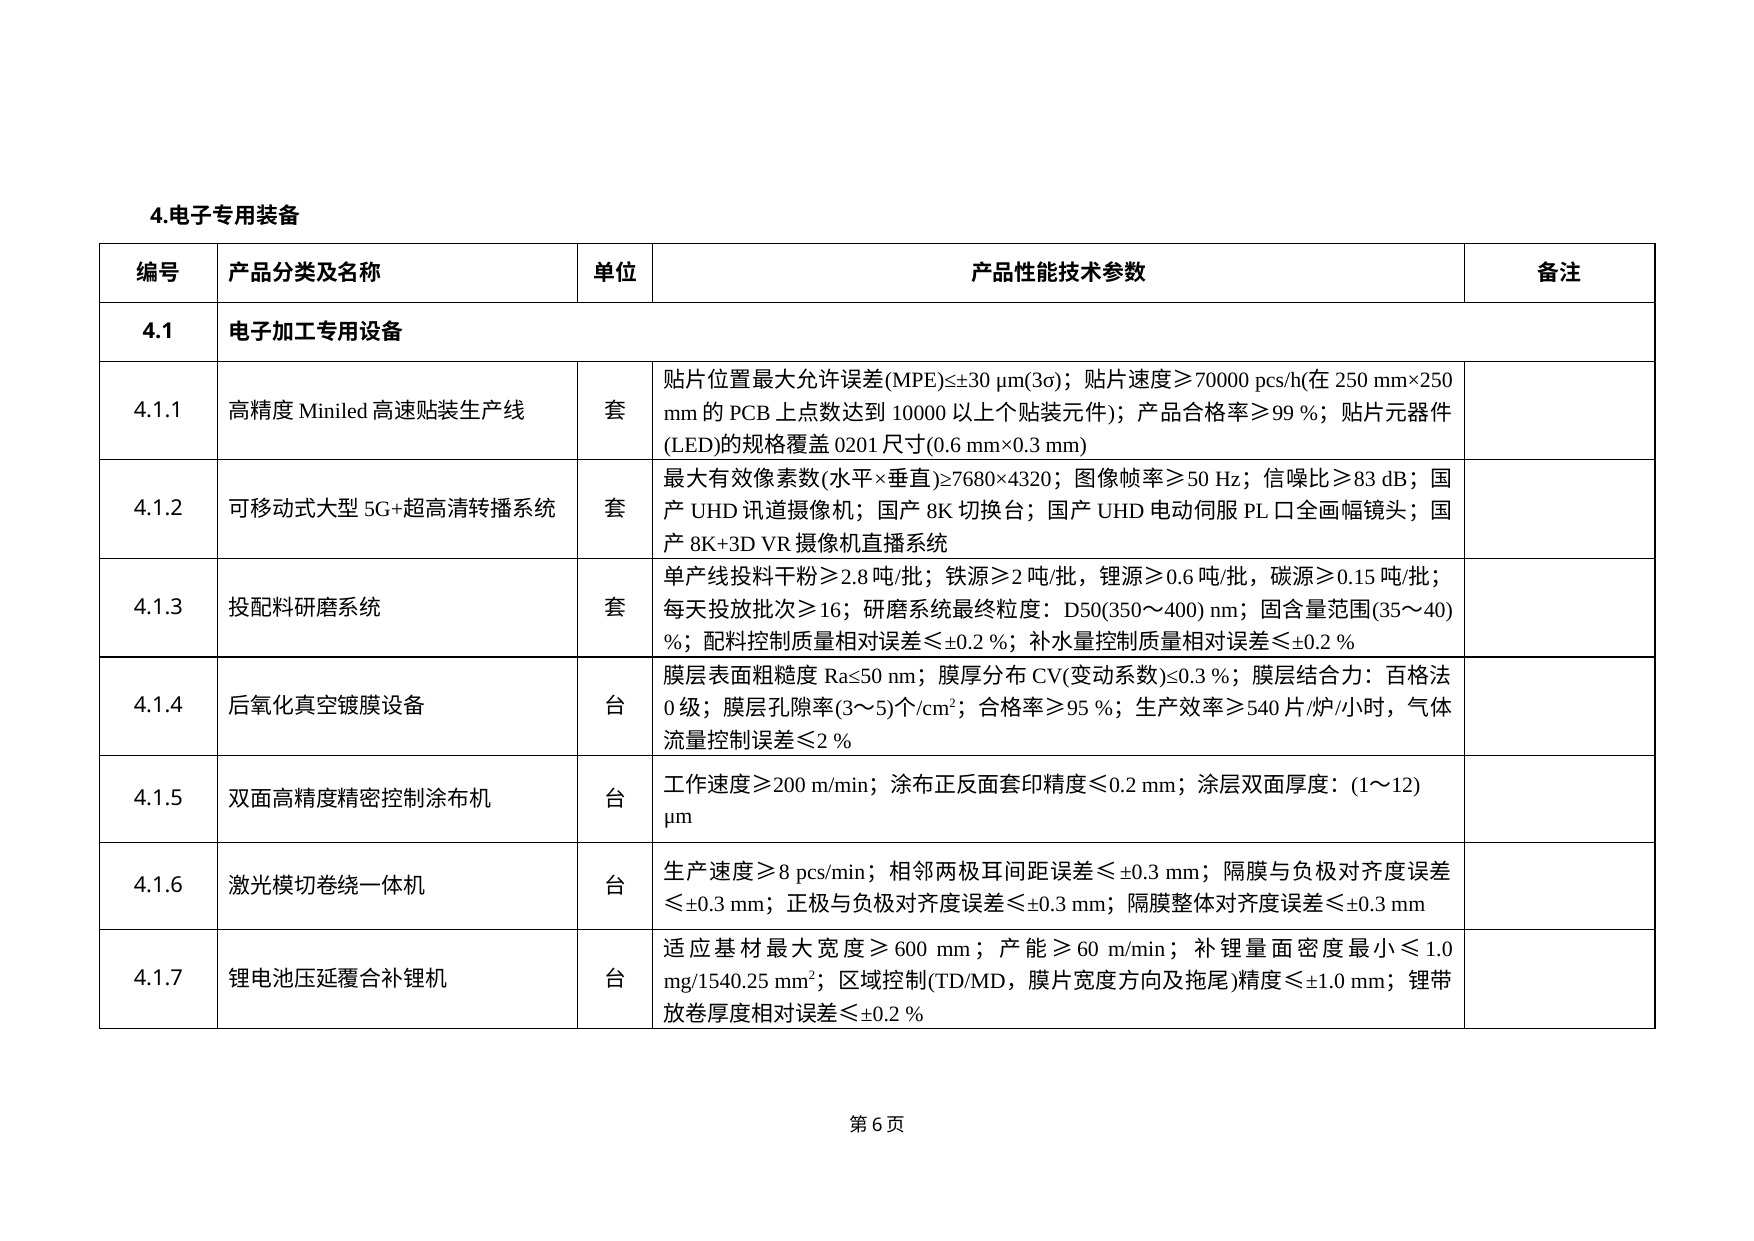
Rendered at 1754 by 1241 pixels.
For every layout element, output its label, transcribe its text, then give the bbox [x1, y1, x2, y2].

table_cell 膜层表面粗糙度Ra≤50 nm；膜厚分布CV(变动系数)≤0.3 %；膜层结合力：百格法 0级；膜层孔隙率(3～5)个/cm2；合格率≥95 %；生产效率≥540片/炉/小时，气体流量控制误差≤2 % [653, 658, 1464, 755]
table_cell 适应基材最大宽度≥600 mm；产能≥60 m/min；补锂量面密度最小≤1.0 mg/1540.25 mm2；区域控制(TD/MD，膜片宽度方向及拖尾)精度≤±1.0 mm；锂带放卷厚度相对误差≤±0.2 % [653, 930, 1464, 1028]
table_cell 4.1 [100, 303, 217, 361]
table_cell 电子加工专用设备 [218, 303, 1654, 361]
table_header 编号 [100, 244, 217, 302]
table_cell [1465, 658, 1654, 755]
table_cell 锂电池压延覆合补锂机 [218, 930, 577, 1028]
table_cell 4.1.3 [100, 559, 217, 656]
table_cell [1465, 843, 1654, 929]
table_cell 激光模切卷绕一体机 [218, 843, 577, 929]
text 4.电子专用装备 [150, 198, 1604, 230]
table_header 单位 [578, 244, 652, 302]
table_header 备注 [1465, 244, 1654, 302]
table_cell [1465, 930, 1654, 1028]
table_header 产品性能技术参数 [653, 244, 1464, 302]
table_cell 单产线投料干粉≥2.8吨/批；铁源≥2吨/批，锂源≥0.6吨/批，碳源≥0.15吨/批；每天投放批次≥16；研磨系统最终粒度：D50(350～400) nm；固含量范围(35～40) %；配料控制质量相对误差≤±0.2 %；补水量控制质量相对误差≤±0.2 % [653, 559, 1464, 656]
table_cell 台 [578, 756, 652, 842]
table_cell 套 [578, 362, 652, 459]
table_cell 双面高精度精密控制涂布机 [218, 756, 577, 842]
table_cell 高精度Miniled高速贴装生产线 [218, 362, 577, 459]
table_cell 4.1.4 [100, 658, 217, 755]
table_cell 后氧化真空镀膜设备 [218, 658, 577, 755]
table_cell 台 [578, 843, 652, 929]
table_cell 套 [578, 559, 652, 656]
table_cell 4.1.6 [100, 843, 217, 929]
table_cell 工作速度≥200 m/min；涂布正反面套印精度≤0.2 mm；涂层双面厚度：(1～12) μm [653, 756, 1464, 842]
table_cell 台 [578, 930, 652, 1028]
table_cell [1465, 559, 1654, 656]
table_cell 套 [578, 460, 652, 558]
table_header 产品分类及名称 [218, 244, 577, 302]
table_cell [1465, 460, 1654, 558]
table_cell 最大有效像素数(水平×垂直)≥7680×4320；图像帧率≥50 Hz；信噪比≥83 dB；国产UHD讯道摄像机；国产8K切换台；国产UHD电动伺服PL口全画幅镜头；国产8K+3D VR摄像机直播系统 [653, 460, 1464, 558]
table_cell 生产速度≥8 pcs/min；相邻两极耳间距误差≤±0.3 mm；隔膜与负极对齐度误差≤±0.3 mm；正极与负极对齐度误差≤±0.3 mm；隔膜整体对齐度误差≤±0.3 mm [653, 843, 1464, 929]
table_cell 4.1.2 [100, 460, 217, 558]
table_cell 4.1.7 [100, 930, 217, 1028]
table_cell 4.1.5 [100, 756, 217, 842]
table_cell 投配料研磨系统 [218, 559, 577, 656]
table_cell [1465, 362, 1654, 459]
table_cell 4.1.1 [100, 362, 217, 459]
table_cell 台 [578, 658, 652, 755]
table_cell 可移动式大型5G+超高清转播系统 [218, 460, 577, 558]
table_cell [1465, 756, 1654, 842]
table_cell 贴片位置最大允许误差(MPE)≤±30 μm(3σ)；贴片速度≥70000 pcs/h(在250 mm×250 mm的PCB上点数达到10000以上个贴装元件)；产品合格率≥99 %；贴片元器件(LED)的规格覆盖0201尺寸(0.6 mm×0.3 mm) [653, 362, 1464, 459]
